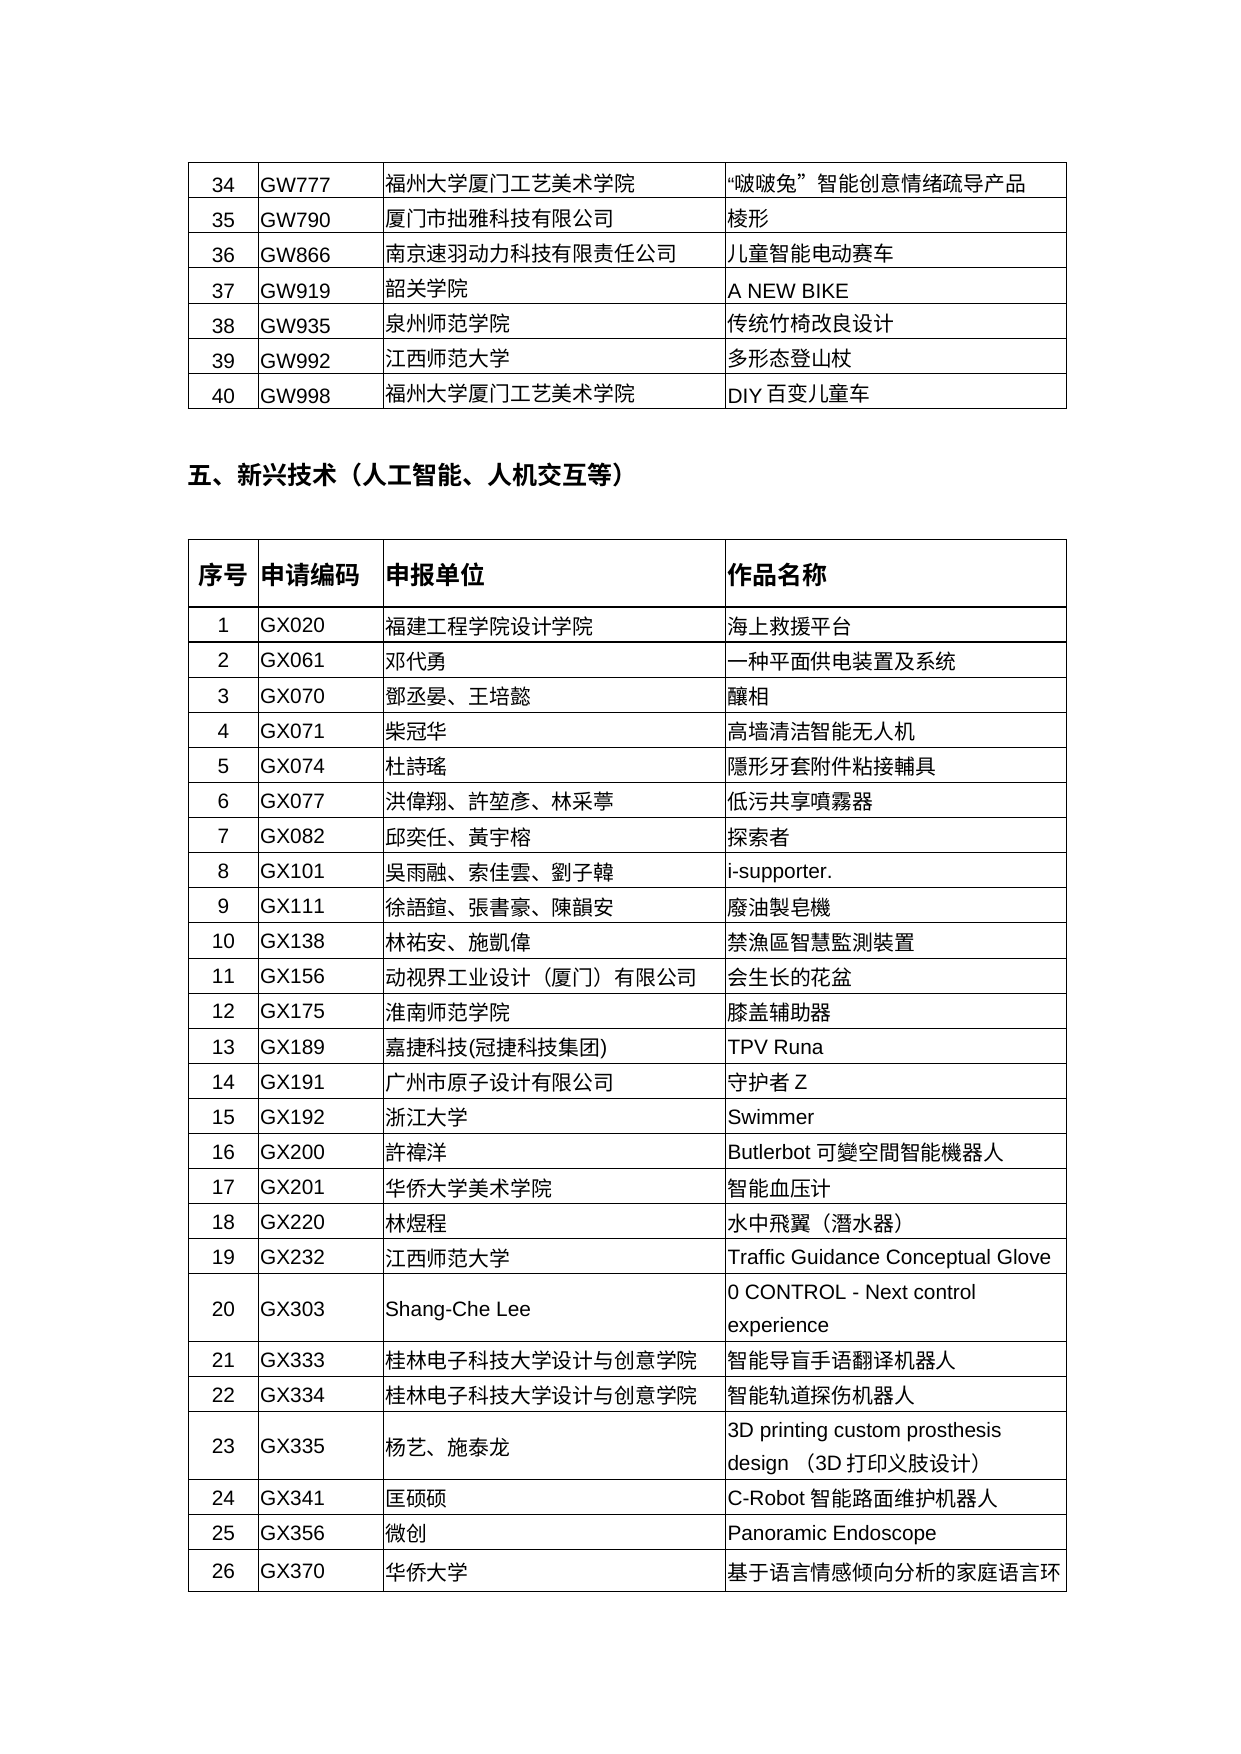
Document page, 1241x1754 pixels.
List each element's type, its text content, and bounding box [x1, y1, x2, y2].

table_cell 禁漁區智慧監測裝置 [726, 923, 1066, 957]
table_cell 福州大学厦门工艺美术学院 [384, 163, 725, 197]
table_cell GX303 [259, 1274, 383, 1341]
table_cell 会生长的花盆 [726, 959, 1066, 992]
table_cell GX111 [259, 888, 383, 922]
table_cell 19 [189, 1239, 258, 1273]
table_cell 7 [189, 818, 258, 852]
table_cell 林祐安、施凱偉 [384, 923, 725, 957]
table_cell GW935 [259, 304, 383, 337]
table_cell i-supporter. [726, 853, 1066, 887]
table_cell 智能血压计 [726, 1169, 1066, 1203]
table_cell 26 [189, 1550, 258, 1591]
table_cell 13 [189, 1029, 258, 1063]
table_cell 12 [189, 994, 258, 1028]
table_cell GX192 [259, 1099, 383, 1133]
table_cell 传统竹椅改良设计 [726, 304, 1066, 337]
table_cell GW866 [259, 233, 383, 267]
table_cell Butlerbot 可變空間智能機器人 [726, 1134, 1066, 1168]
table_cell 許禕洋 [384, 1134, 725, 1168]
table_cell 杜詩瑤 [384, 748, 725, 782]
table_cell 37 [189, 268, 258, 302]
table_cell 5 [189, 748, 258, 782]
table_cell 林煜程 [384, 1204, 725, 1238]
table_cell 21 [189, 1342, 258, 1376]
table_cell GX070 [259, 678, 383, 712]
table_cell Panoramic Endoscope [726, 1515, 1066, 1549]
table_header 申报单位 [384, 540, 725, 606]
table_cell 淮南师范学院 [384, 994, 725, 1028]
table_cell 福建工程学院设计学院 [384, 608, 725, 641]
table_header 申请编码 [259, 540, 383, 606]
table_cell 15 [189, 1099, 258, 1133]
table_cell 40 [189, 374, 258, 408]
table_cell GX138 [259, 923, 383, 957]
table_cell GW992 [259, 339, 383, 373]
table_cell 高墙清洁智能无人机 [726, 713, 1066, 747]
table_cell GX077 [259, 783, 383, 817]
table_cell 海上救援平台 [726, 608, 1066, 641]
table_cell GX356 [259, 1515, 383, 1549]
table_cell GW790 [259, 198, 383, 232]
table_cell 36 [189, 233, 258, 267]
table_cell 桂林电子科技大学设计与创意学院 [384, 1342, 725, 1376]
table_cell 17 [189, 1169, 258, 1203]
table_cell 韶关学院 [384, 268, 725, 302]
table_cell GX232 [259, 1239, 383, 1273]
table_cell C-Robot 智能路面维护机器人 [726, 1480, 1066, 1514]
table_cell GX201 [259, 1169, 383, 1203]
table_cell 厦门市拙雅科技有限公司 [384, 198, 725, 232]
table_cell GW919 [259, 268, 383, 302]
table_cell 南京速羽动力科技有限责任公司 [384, 233, 725, 267]
table_cell 3D printing custom prosthesis design （3D打印义肢设计） [726, 1412, 1066, 1479]
table_cell 棱形 [726, 198, 1066, 232]
table_cell GX191 [259, 1064, 383, 1098]
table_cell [726, 1550, 1066, 1591]
table_cell 洪偉翔、許堃彥、林采葶 [384, 783, 725, 817]
table_cell 柴冠华 [384, 713, 725, 747]
table_cell 邱奕任、黃宇榕 [384, 818, 725, 852]
table_header 作品名称 [726, 540, 1066, 606]
table_cell 3 [189, 678, 258, 712]
table_cell 智能轨道探伤机器人 [726, 1377, 1066, 1411]
table_cell GW777 [259, 163, 383, 197]
table_cell Swimmer [726, 1099, 1066, 1133]
table_cell 智能导盲手语翻译机器人 [726, 1342, 1066, 1376]
table_cell 25 [189, 1515, 258, 1549]
table_cell 16 [189, 1134, 258, 1168]
table_cell 0 CONTROL - Next control experience [726, 1274, 1066, 1341]
table_cell 泉州师范学院 [384, 304, 725, 337]
table_cell GX061 [259, 643, 383, 677]
table_cell 8 [189, 853, 258, 887]
table_cell TPV Runa [726, 1029, 1066, 1063]
table_cell 34 [189, 163, 258, 197]
table_cell GX335 [259, 1412, 383, 1479]
table_cell 水中飛翼（潛水器） [726, 1204, 1066, 1238]
table_cell 39 [189, 339, 258, 373]
table_cell 浙江大学 [384, 1099, 725, 1133]
table_cell GX341 [259, 1480, 383, 1514]
table_cell 35 [189, 198, 258, 232]
table_cell 江西师范大学 [384, 339, 725, 373]
table_cell 徐語鍹、張書豪、陳韻安 [384, 888, 725, 922]
table_cell GX189 [259, 1029, 383, 1063]
table_cell Shang-Che Lee [384, 1274, 725, 1341]
table_cell 一种平面供电装置及系统 [726, 643, 1066, 677]
table_cell GX156 [259, 959, 383, 992]
table_cell 微创 [384, 1515, 725, 1549]
table_cell 嘉捷科技(冠捷科技集团) [384, 1029, 725, 1063]
table_cell 9 [189, 888, 258, 922]
table_cell GW998 [259, 374, 383, 408]
table_cell Traffic Guidance Conceptual Glove [726, 1239, 1066, 1273]
table_cell 1 [189, 608, 258, 641]
table_cell GX220 [259, 1204, 383, 1238]
table_cell 动视界工业设计（厦门）有限公司 [384, 959, 725, 992]
table_cell 华侨大学 [384, 1550, 725, 1591]
table_cell 2 [189, 643, 258, 677]
table_cell 14 [189, 1064, 258, 1098]
table_header 序号 [189, 540, 258, 606]
table_cell A NEW BIKE [726, 268, 1066, 302]
table_cell DIY百变儿童车 [726, 374, 1066, 408]
table_cell “啵啵兔”智能创意情绪疏导产品 [726, 163, 1066, 197]
table_cell 江西师范大学 [384, 1239, 725, 1273]
table_cell 隱形牙套附件粘接輔具 [726, 748, 1066, 782]
table_cell 11 [189, 959, 258, 992]
table_cell 邓代勇 [384, 643, 725, 677]
table_cell 23 [189, 1412, 258, 1479]
table_cell 廢油製皂機 [726, 888, 1066, 922]
table_cell 10 [189, 923, 258, 957]
table_cell 38 [189, 304, 258, 337]
table_cell 24 [189, 1480, 258, 1514]
table_cell GX082 [259, 818, 383, 852]
table_cell 22 [189, 1377, 258, 1411]
table_cell 杨艺、施泰龙 [384, 1412, 725, 1479]
table_cell GX101 [259, 853, 383, 887]
list 五、新兴技术（人工智能、人机交互等） [187, 441, 1053, 506]
table_cell 儿童智能电动赛车 [726, 233, 1066, 267]
table_cell 低污共享噴霧器 [726, 783, 1066, 817]
table_cell GX370 [259, 1550, 383, 1591]
table_cell 6 [189, 783, 258, 817]
table_cell 华侨大学美术学院 [384, 1169, 725, 1203]
table_cell GX334 [259, 1377, 383, 1411]
table_cell 鄧丞晏、王培懿 [384, 678, 725, 712]
table_cell 探索者 [726, 818, 1066, 852]
table_cell GX333 [259, 1342, 383, 1376]
table_cell GX200 [259, 1134, 383, 1168]
table_cell 吳雨融、索佳雲、劉子韓 [384, 853, 725, 887]
table_cell 桂林电子科技大学设计与创意学院 [384, 1377, 725, 1411]
table_cell 守护者 Z [726, 1064, 1066, 1098]
table_cell GX020 [259, 608, 383, 641]
table_cell 多形态登山杖 [726, 339, 1066, 373]
table_cell 釀相 [726, 678, 1066, 712]
table_cell GX071 [259, 713, 383, 747]
table_cell 匡硕硕 [384, 1480, 725, 1514]
table_cell 18 [189, 1204, 258, 1238]
table_cell 20 [189, 1274, 258, 1341]
table_cell GX074 [259, 748, 383, 782]
table_cell GX175 [259, 994, 383, 1028]
table_cell 广州市原子设计有限公司 [384, 1064, 725, 1098]
table_cell 福州大学厦门工艺美术学院 [384, 374, 725, 408]
table_cell 膝盖辅助器 [726, 994, 1066, 1028]
table_cell 4 [189, 713, 258, 747]
